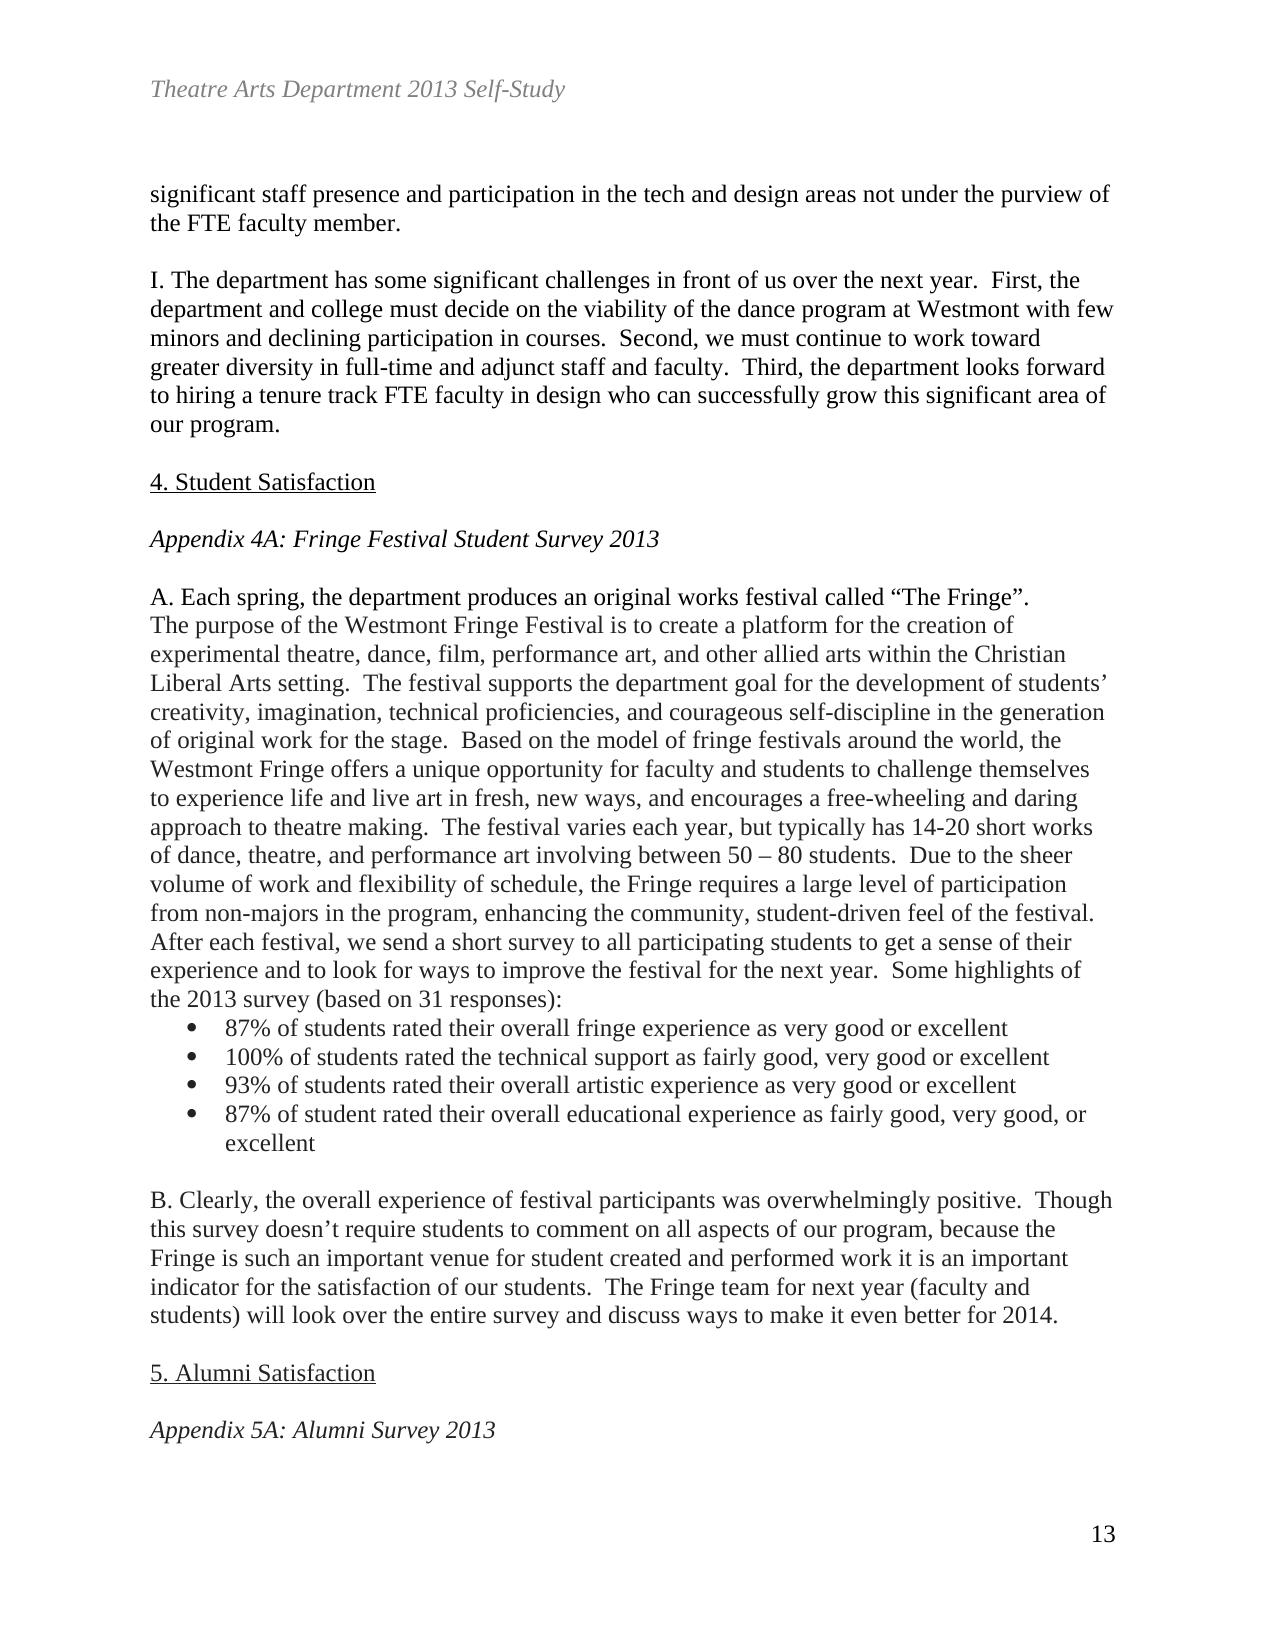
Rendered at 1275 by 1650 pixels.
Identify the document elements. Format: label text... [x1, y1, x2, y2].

list 87% of students rated their overall fringe experience as very good or excellent [187, 1013, 1116, 1042]
text B. Clearly, the overall experience of festival participants was overwhelmingly positive. Though this survey doesn’t require students to comment on all aspects of our program, because the Fringe is such an important venue for student created and performed work it is an important indicator for the satisfaction of our students. The Fringe team for next year (faculty and students) will look over the entire survey and discuss ways to make it even better for 2014. [150, 1185, 1116, 1329]
text I. The department has some significant challenges in front of us over the next year. First, the department and college must decide on the viability of the dance program at Westmont with few minors and declining participation in courses. Second, we must continue to work toward greater diversity in full-time and adjunct staff and faculty. Third, the department looks forward to hiring a tenure track FTE faculty in design who can successfully grow this significant area of our program. [150, 265, 1116, 438]
text The purpose of the Westmont Fringe Festival is to create a platform for the creation of experimental theatre, dance, film, performance art, and other allied arts within the Christian Liberal Arts setting. The festival supports the department goal for the development of students’ creativity, imagination, technical proficiencies, and courageous self-discipline in the generation of original work for the stage. Based on the model of fringe festivals around the world, the Westmont Fringe offers a unique opportunity for faculty and students to challenge themselves to experience life and live art in fresh, new ways, and encourages a free-wheeling and daring approach to theatre making. The festival varies each year, but typically has 14-20 short works of dance, theatre, and performance art involving between 50 – 80 students. Due to the sheer volume of work and flexibility of schedule, the Fringe requires a large level of participation from non-majors in the program, enhancing the community, student-driven feel of the festival. After each festival, we send a short survey to all participating students to get a sense of their experience and to look for ways to improve the festival for the next year. Some highlights of the 2013 survey (based on 31 responses): [150, 610, 1116, 1013]
list 100% of students rated the technical support as fairly good, very good or excellent [187, 1042, 1116, 1070]
list 87% of student rated their overall educational experience as fairly good, very good, or excellent [187, 1099, 1116, 1157]
text 5. Alumni Satisfaction [150, 1358, 1116, 1387]
list 93% of students rated their overall artistic experience as very good or excellent [187, 1070, 1116, 1099]
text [150, 179, 1116, 237]
text Appendix 5A: Alumni Survey 2013 [150, 1415, 1116, 1444]
text 4. Student Satisfaction [150, 467, 1116, 495]
text Appendix 4A: Fringe Festival Student Survey 2013 [150, 524, 1116, 553]
text A. Each spring, the department produces an original works festival called “The Fringe”. [150, 582, 1116, 610]
